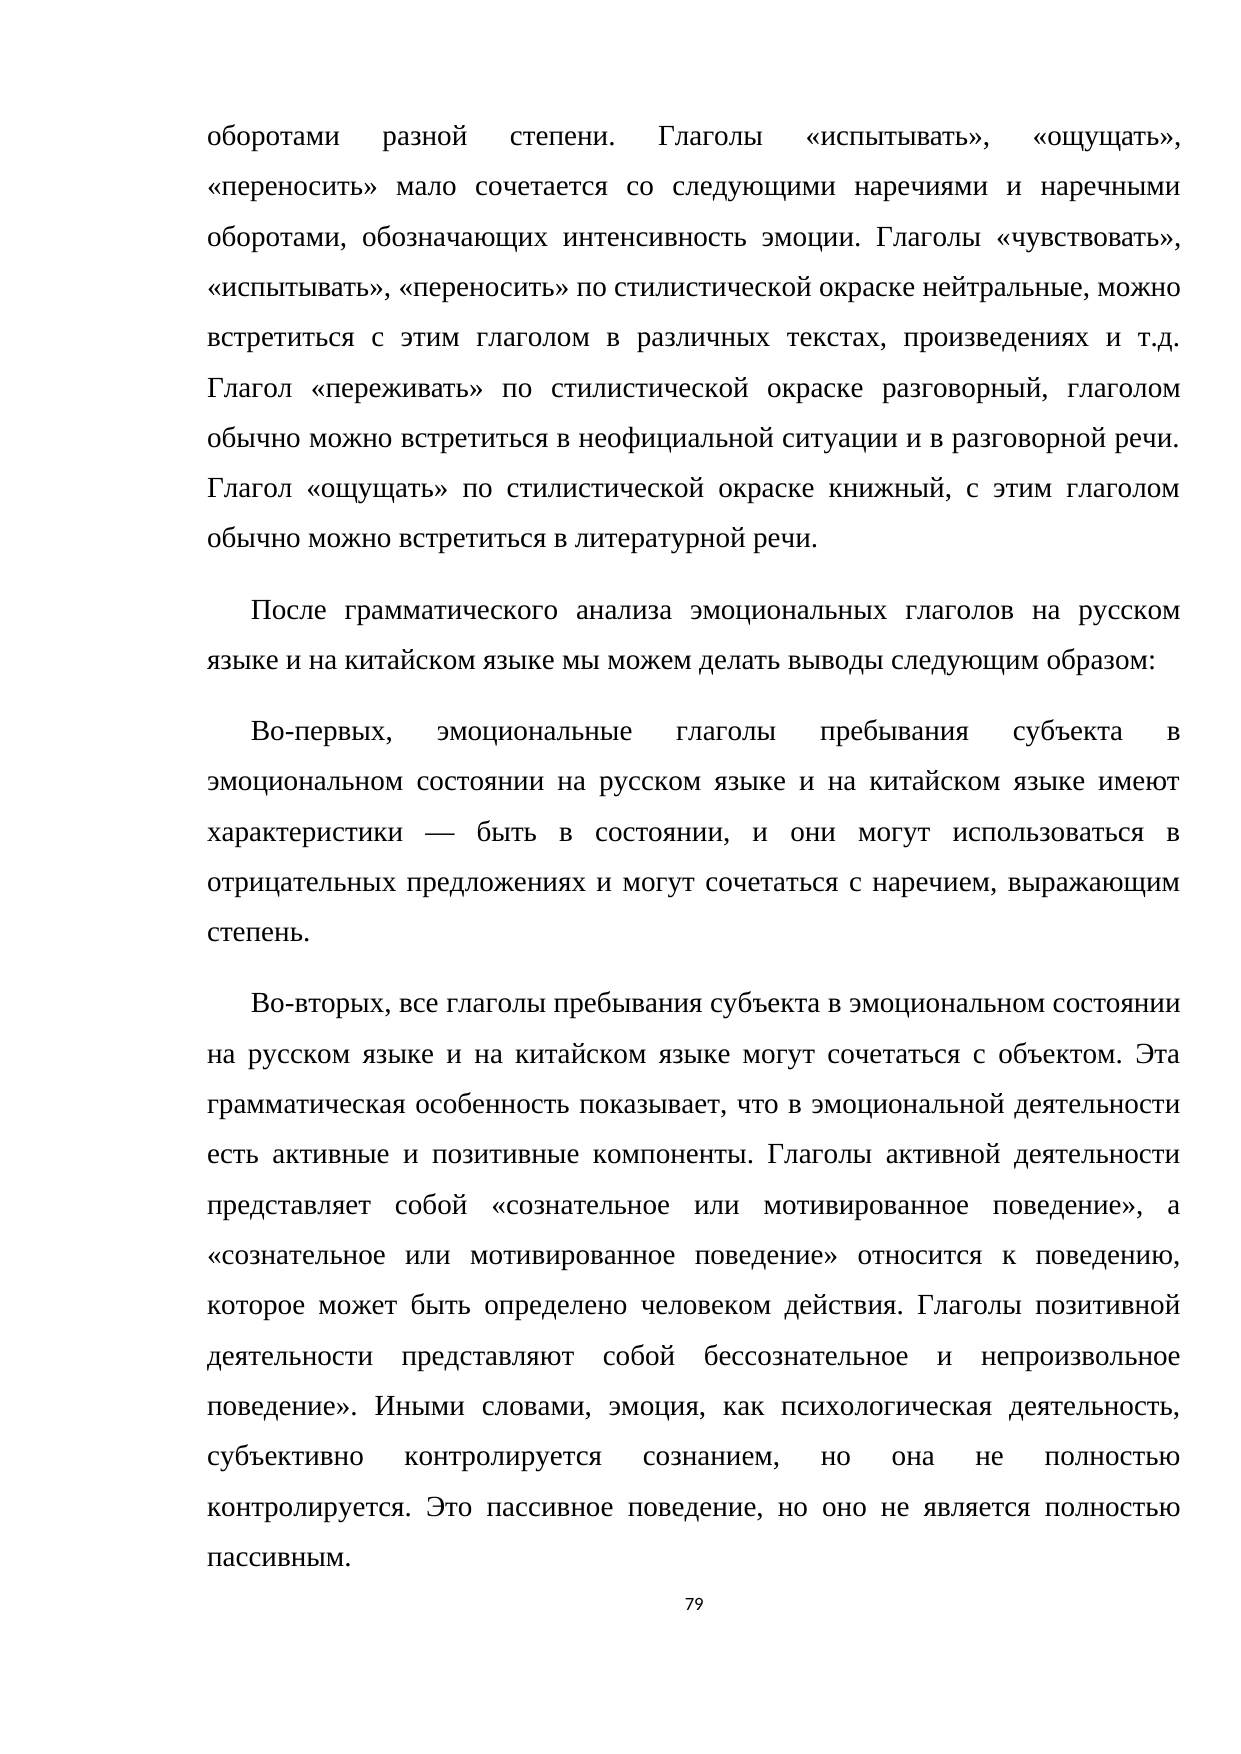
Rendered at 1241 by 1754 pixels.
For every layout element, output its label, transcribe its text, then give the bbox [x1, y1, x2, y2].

text Во-первых, эмоциональные глаголы пребывания субъекта в эмоциональном состоянии на русском языке и на китайском языке имеют характеристики — быть в состоянии, и они могут использоваться в отрицательных предложениях и могут сочетаться с наречием, выражающим степень. [207, 713, 1181, 948]
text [207, 118, 1181, 554]
text Во-вторых, все глаголы пребывания субъекта в эмоциональном состоянии на русском языке и на китайском языке могут сочетаться с объектом. Эта грамматическая особенность показывает, что в эмоциональной деятельности есть активные и позитивные компоненты. Глаголы активной деятельности представляет собой «сознательное или мотивированное поведение», а «сознательное или мотивированное поведение» относится к поведению, которое может быть определено человеком действия. Глаголы позитивной деятельности представляют собой бессознательное и непроизвольное поведение». Иными словами, эмоция, как психологическая деятельность, субъективно контролируется сознанием, но она не полностью контролируется. Это пассивное поведение, но оно не является полностью пассивным. [207, 986, 1181, 1573]
text После грамматического анализа эмоциональных глаголов на русском языке и на китайском языке мы можем делать выводы следующим образом: [207, 592, 1181, 676]
